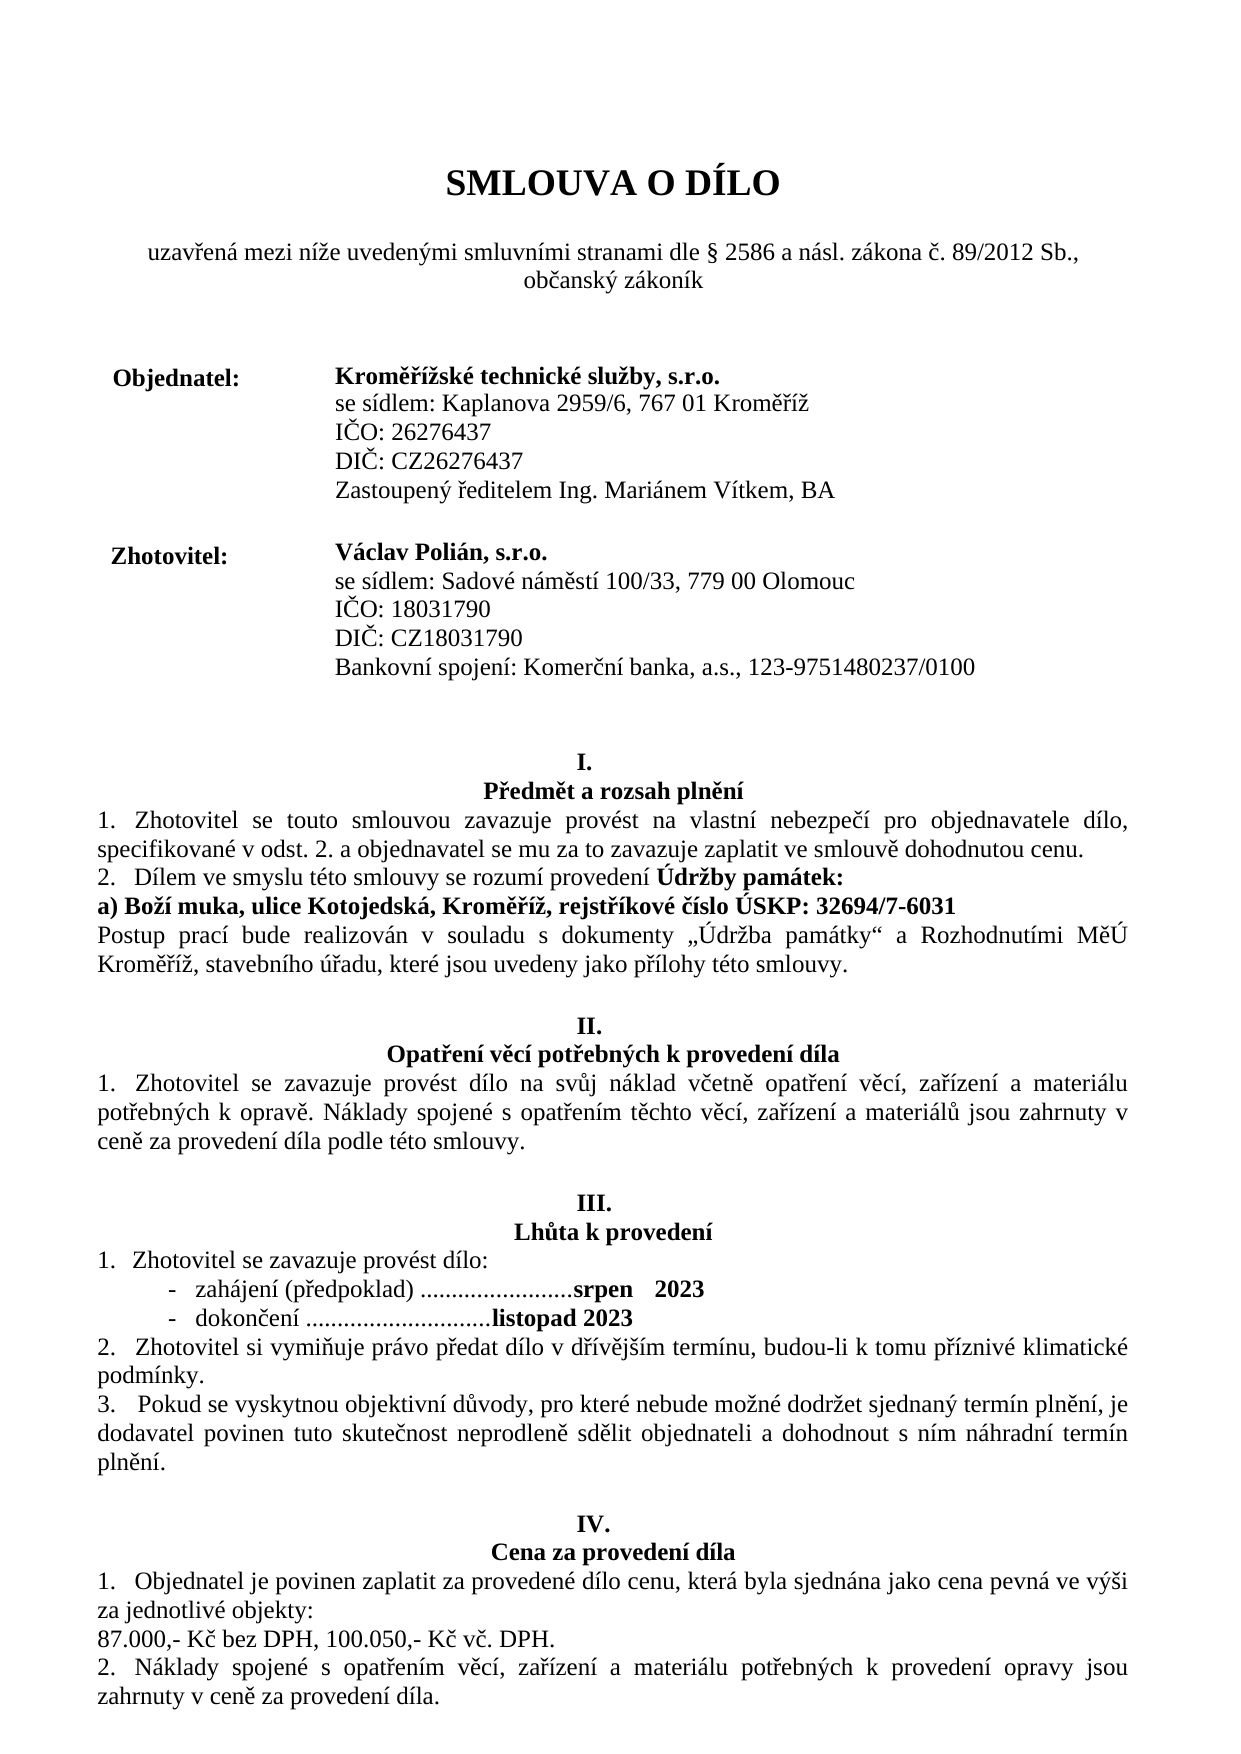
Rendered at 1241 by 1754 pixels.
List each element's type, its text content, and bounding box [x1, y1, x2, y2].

text Kroměřížské technické služby, s.r.o. [97, 361, 1129, 389]
text DIČ: CZ26276437 [97, 446, 1129, 475]
list Objednatel je povinen zaplatit za provedené dílo cenu, která byla sjednána jako cena pevná ve výši za jednotlivé objekty: [97, 1566, 1129, 1624]
list Náklady spojené s opatřením věcí, zařízení a materiálu potřebných k provedení opravy jsou zahrnuty v ceně za provedení díla. [97, 1652, 1129, 1710]
text uzavřená mezi níže uvedenými smluvními stranami dle § 2586 a násl. zákona č. 89/2012 Sb., občanský zákoník [97, 237, 1129, 294]
text Zastoupený ředitelem Ing. Mariánem Vítkem, BA [97, 475, 1129, 504]
text IČO: 18031790 [334, 594, 1129, 623]
text Cena za provedení díla [97, 1537, 1129, 1566]
list dokončení listopad 2023 [97, 1303, 1129, 1332]
text Václav Polián, s.r.o. [97, 537, 1129, 566]
text a) Boží muka, ulice Kotojedská, Kroměříž, rejstříkové číslo ÚSKP: 32694/7-6031 [97, 891, 1129, 920]
text se sídlem: Sadové náměstí 100/33, 779 00 Olomouc [334, 566, 1129, 594]
text 87.000,- Kč bez DPH, 100.050,- Kč vč. DPH. [97, 1624, 1129, 1652]
text se sídlem: Kaplanova 2959/6, 767 01 Kroměříž [97, 389, 1129, 417]
text Postup prací bude realizován v souladu s dokumenty „Údržba památky“ a Rozhodnutími MěÚ Kroměříž, stavebního úřadu, které jsou uvedeny jako přílohy této smlouvy. [97, 920, 1129, 977]
text DIČ: CZ18031790 [334, 623, 1129, 652]
list zahájení (předpoklad) srpen 2023 [97, 1274, 1129, 1303]
text IČO: 26276437 [97, 417, 1129, 446]
list Pokud se vyskytnou objektivní důvody, pro které nebude možné dodržet sjednaný termín plnění, je dodavatel povinen tuto skutečnost neprodleně sdělit objednateli a dohodnout s ním náhradní termín plnění. [97, 1389, 1129, 1475]
text Bankovní spojení: Komerční banka, a.s., 123-9751480237/0100 [334, 652, 1129, 681]
list Zhotovitel si vymiňuje právo předat dílo v dřívějším termínu, budou-li k tomu příznivé klimatické podmínky. [97, 1332, 1129, 1389]
list Zhotovitel se touto smlouvou zavazuje provést na vlastní nebezpečí pro objednavatele dílo, specifikované v odst. 2. a objednavatel se mu za to zavazuje zaplatit ve smlouvě dohodnutou cenu. [97, 805, 1129, 862]
text SMLOUVA O DÍLO [97, 160, 1129, 203]
list Dílem ve smyslu této smlouvy se rozumí provedení Údržby památek: [97, 862, 1129, 891]
text Lhůta k provedení [97, 1217, 1129, 1245]
list Zhotovitel se zavazuje provést dílo na svůj náklad včetně opatření věcí, zařízení a materiálu potřebných k opravě. Náklady spojené s opatřením těchto věcí, zařízení a materiálů jsou zahrnuty v ceně za provedení díla podle této smlouvy. [97, 1068, 1129, 1154]
list Zhotovitel se zavazuje provést dílo: [97, 1245, 1129, 1274]
text Předmět a rozsah plnění [97, 776, 1129, 805]
text Opatření věcí potřebných k provedení díla [97, 1039, 1129, 1068]
